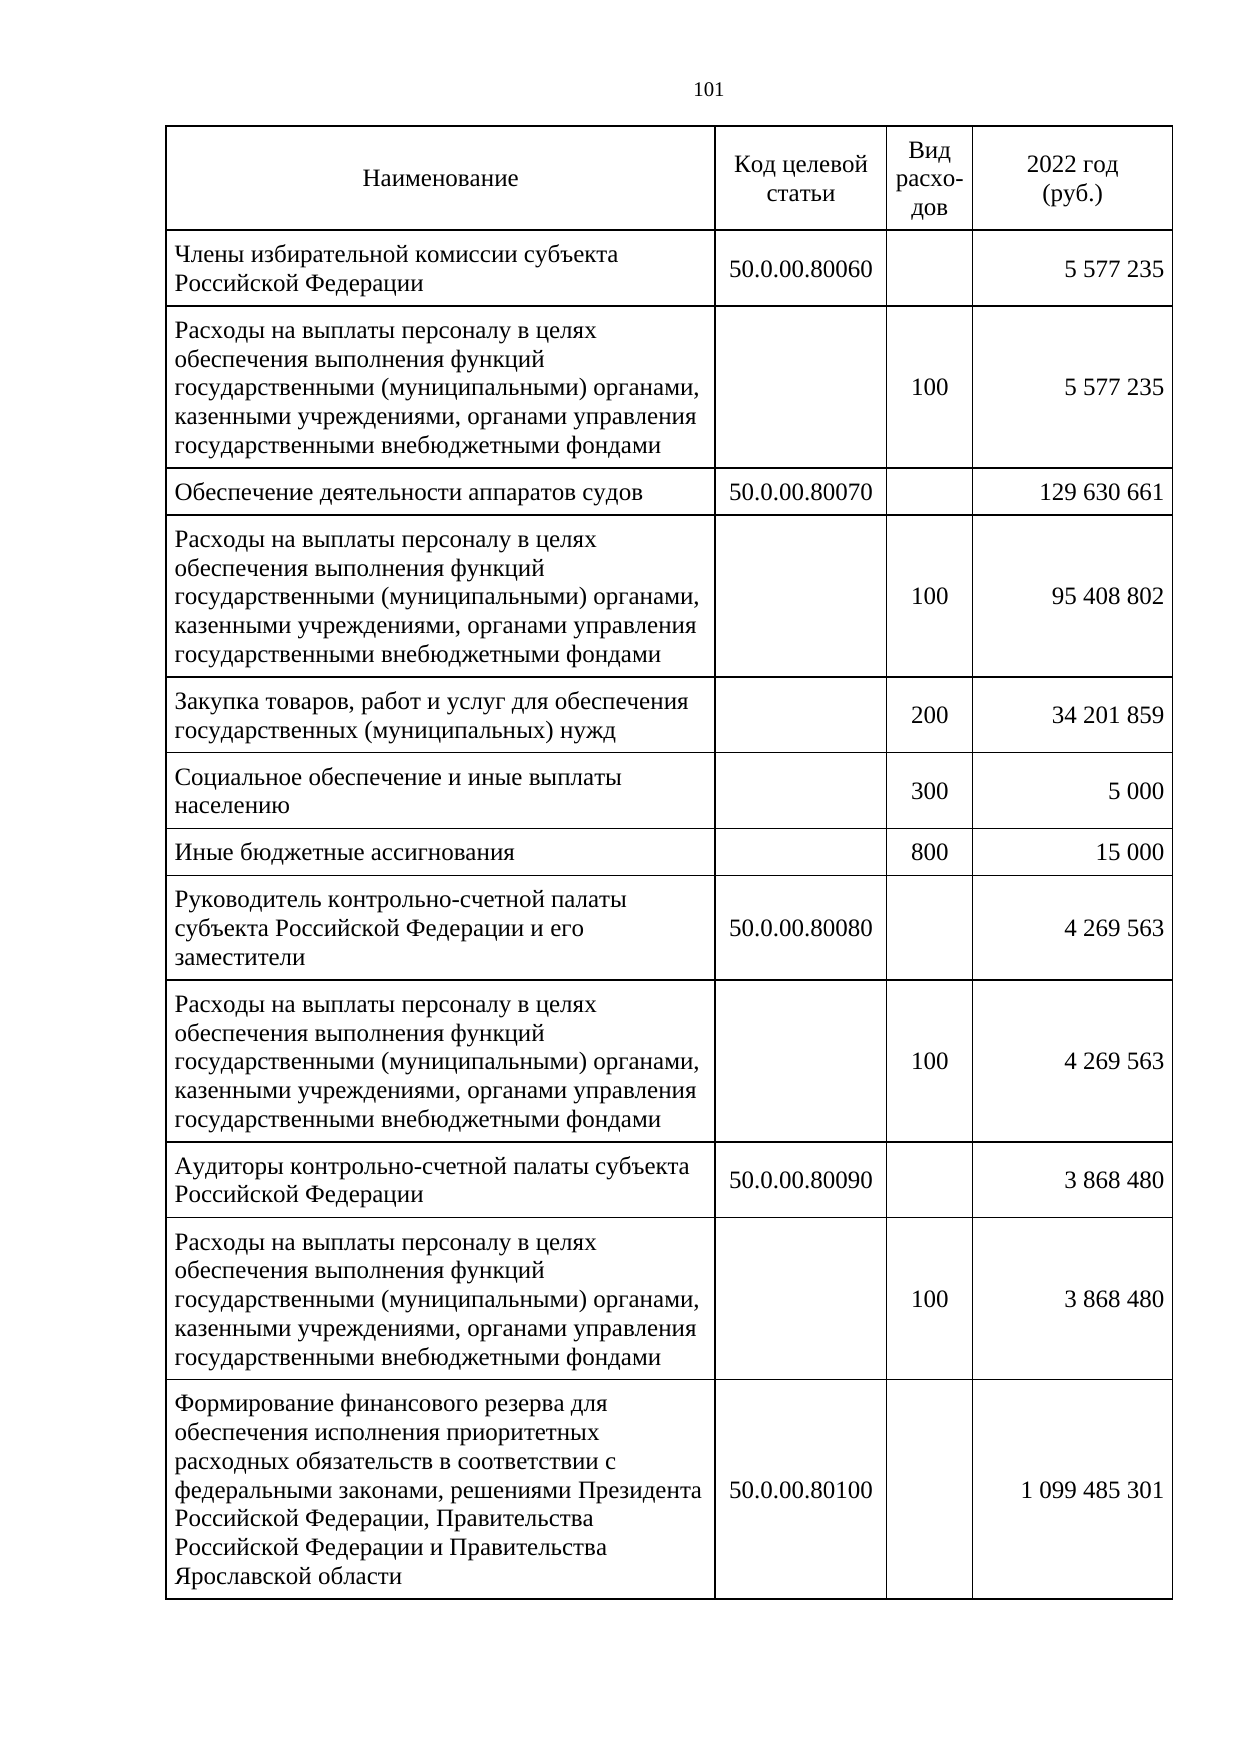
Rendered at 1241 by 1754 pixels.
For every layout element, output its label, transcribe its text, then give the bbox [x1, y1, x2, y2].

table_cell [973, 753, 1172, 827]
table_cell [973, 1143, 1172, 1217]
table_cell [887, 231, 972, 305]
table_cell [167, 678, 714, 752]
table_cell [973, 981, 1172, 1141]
table_header 2022 год (руб.) [973, 127, 1172, 229]
table_header Наименование [167, 127, 714, 229]
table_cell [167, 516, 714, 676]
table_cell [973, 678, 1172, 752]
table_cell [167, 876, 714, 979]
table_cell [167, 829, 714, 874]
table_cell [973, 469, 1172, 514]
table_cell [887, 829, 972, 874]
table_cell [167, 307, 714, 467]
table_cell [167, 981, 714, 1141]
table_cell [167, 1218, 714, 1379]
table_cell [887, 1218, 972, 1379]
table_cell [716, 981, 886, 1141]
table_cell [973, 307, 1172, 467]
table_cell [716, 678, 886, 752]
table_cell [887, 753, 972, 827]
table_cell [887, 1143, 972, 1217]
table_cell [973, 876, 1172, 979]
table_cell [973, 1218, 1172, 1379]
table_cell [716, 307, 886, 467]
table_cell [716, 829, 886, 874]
table_header Код целевой статьи [716, 127, 886, 229]
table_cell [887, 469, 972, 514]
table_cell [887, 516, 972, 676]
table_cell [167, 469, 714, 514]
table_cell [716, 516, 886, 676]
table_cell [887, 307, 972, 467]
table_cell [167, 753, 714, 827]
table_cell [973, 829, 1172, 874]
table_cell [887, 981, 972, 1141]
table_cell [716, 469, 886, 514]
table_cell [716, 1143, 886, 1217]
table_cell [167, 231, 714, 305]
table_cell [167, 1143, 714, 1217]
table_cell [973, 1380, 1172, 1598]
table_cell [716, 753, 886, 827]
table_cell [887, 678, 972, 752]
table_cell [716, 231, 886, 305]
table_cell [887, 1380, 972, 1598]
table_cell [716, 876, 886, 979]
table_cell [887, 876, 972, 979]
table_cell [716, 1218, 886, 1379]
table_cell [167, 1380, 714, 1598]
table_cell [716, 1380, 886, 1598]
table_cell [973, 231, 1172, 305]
table_header Вид расхо-дов [887, 127, 972, 229]
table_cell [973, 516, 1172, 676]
